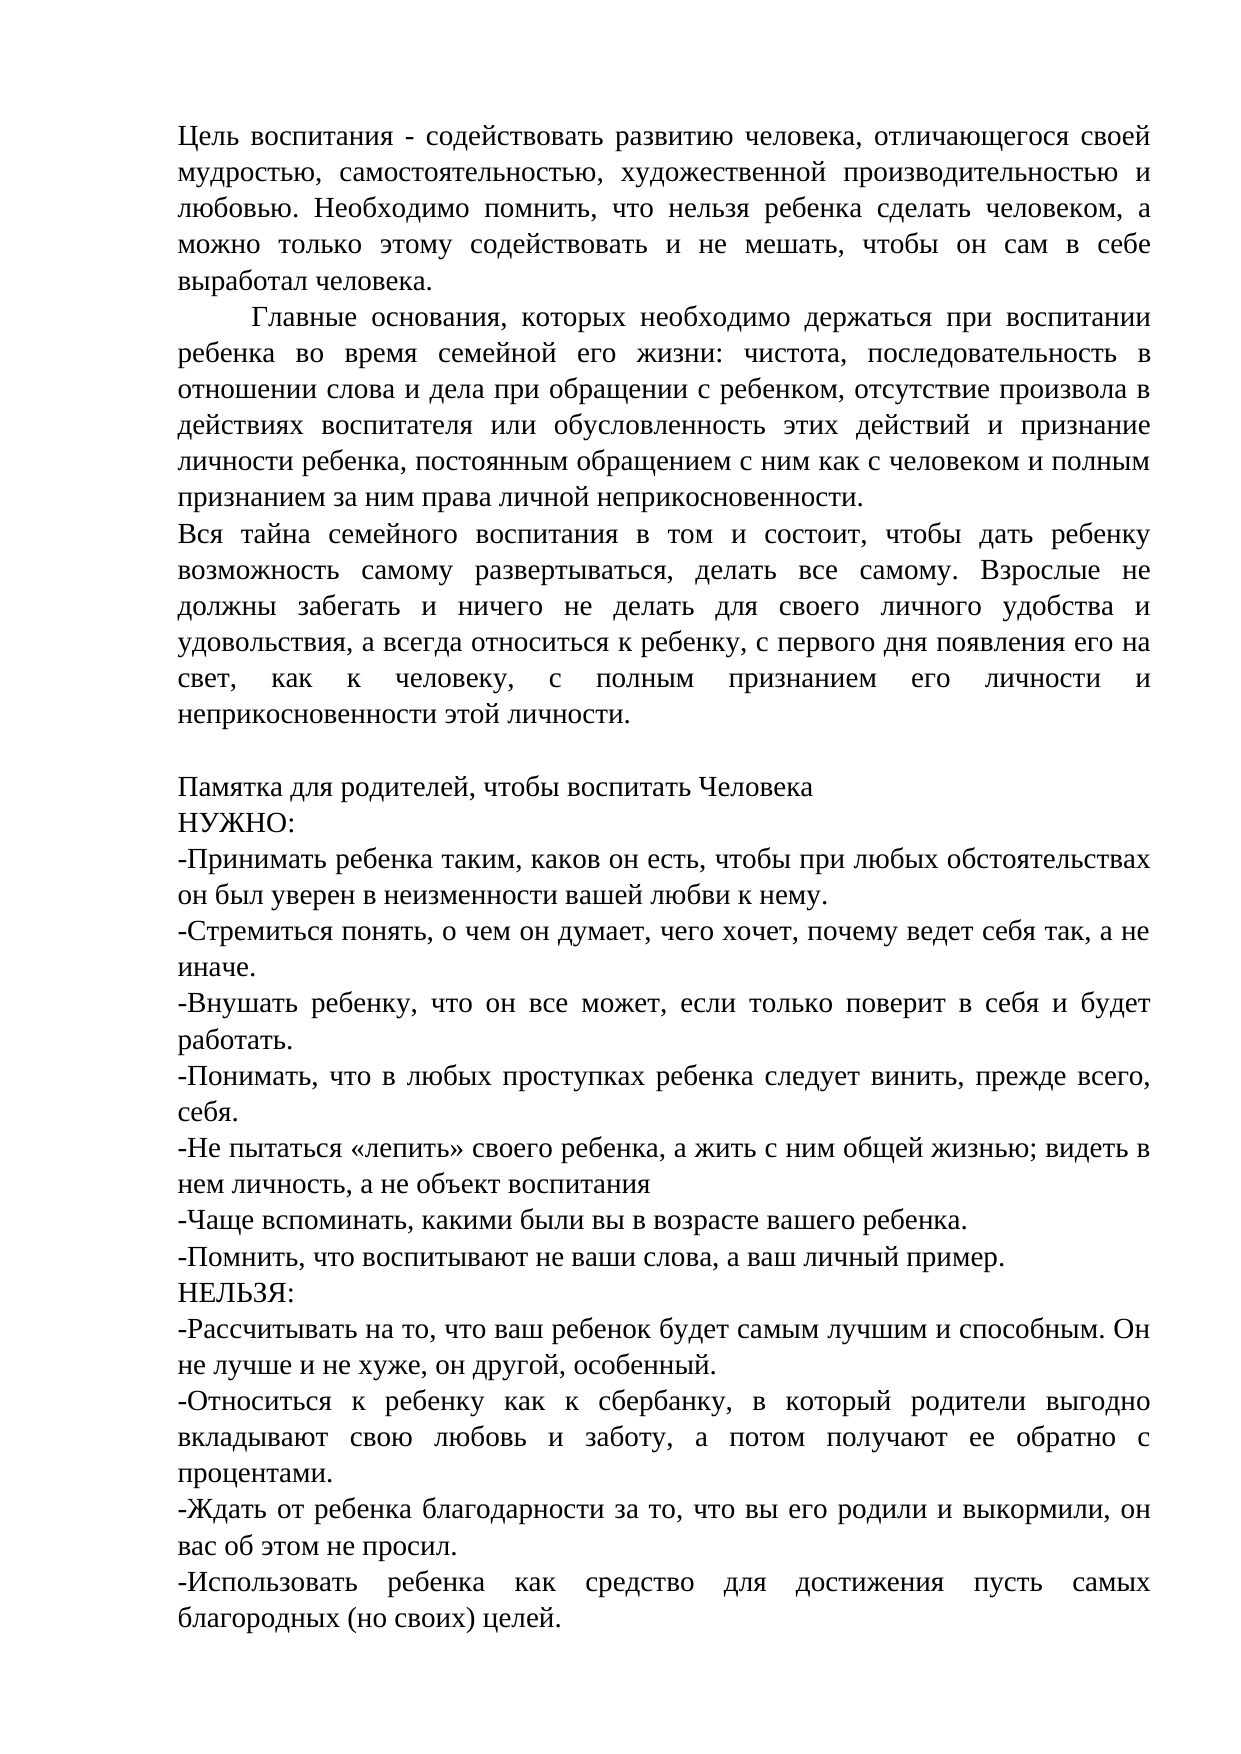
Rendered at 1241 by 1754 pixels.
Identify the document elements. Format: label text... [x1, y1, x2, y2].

text -Рассчитывать на то, что ваш ребенок будет самым лучшим и способным. Он не лучше и не хуже, он другой, особенный. [177, 1311, 1152, 1381]
text -Использовать ребенка как средство для достижения пусть самых благородных (но своих) целей. [177, 1564, 1152, 1634]
text -Стремиться понять, о чем он думает, чего хочет, почему ведет себя так, а не иначе. [177, 913, 1152, 983]
text -Ждать от ребенка благодарности за то, что вы его родили и выкормили, он вас об этом не просил. [177, 1492, 1152, 1561]
text Памятка для родителей, чтобы воспитать Человека [177, 769, 1152, 802]
text Вся тайна семейного воспитания в том и состоит, чтобы дать ребенку возможность самому развертываться, делать все самому. Взрослые не должны забегать и ничего не делать для своего личного удобства и удовольствия, а всегда относиться к ребенку, с первого дня появления его на свет, как к человеку, с полным признанием его личности и неприкосновенности этой личности. [177, 516, 1152, 730]
text -Относиться к ребенку как к сбербанку, в который родители выгодно вкладывают свою любовь и заботу, а потом получают ее обратно с процентами. [177, 1383, 1152, 1489]
text -Помнить, что воспитывают не ваши слова, а ваш личный пример. [177, 1239, 1152, 1272]
text -Не пытаться «лепить» своего ребенка, а жить с ним общей жизнью; видеть в нем личность, а не объект воспитания [177, 1130, 1152, 1200]
text -Принимать ребенка таким, каков он есть, чтобы при любых обстоятельствах он был уверен в неизменности вашей любви к нему. [177, 841, 1152, 911]
text НУЖНО: [177, 805, 1152, 838]
text -Понимать, что в любых проступках ребенка следует винить, прежде всего, себя. [177, 1058, 1152, 1128]
text НЕЛЬЗЯ: [177, 1275, 1152, 1308]
text -Внушать ребенку, что он все может, если только поверит в себя и будет работать. [177, 986, 1152, 1055]
text Цель воспитания - содействовать развитию человека, отличающегося своей мудростью, самостоятельностью, художественной производительностью и любовью. Необходимо помнить, что нельзя ребенка сделать человеком, а можно только этому содействовать и не мешать, чтобы он сам в себе выработал человека. [177, 118, 1152, 296]
text -Чаще вспоминать, какими были вы в возрасте вашего ребенка. [177, 1202, 1152, 1236]
text Главные основания, которых необходимо держаться при воспитании ребенка во время семейной его жизни: чистота, последовательность в отношении слова и дела при обращении с ребенком, отсутствие произвола в действиях воспитателя или обусловленность этих действий и признание личности ребенка, постоянным обращением с ним как с человеком и полным признанием за ним права личной неприкосновенности. [177, 299, 1152, 513]
